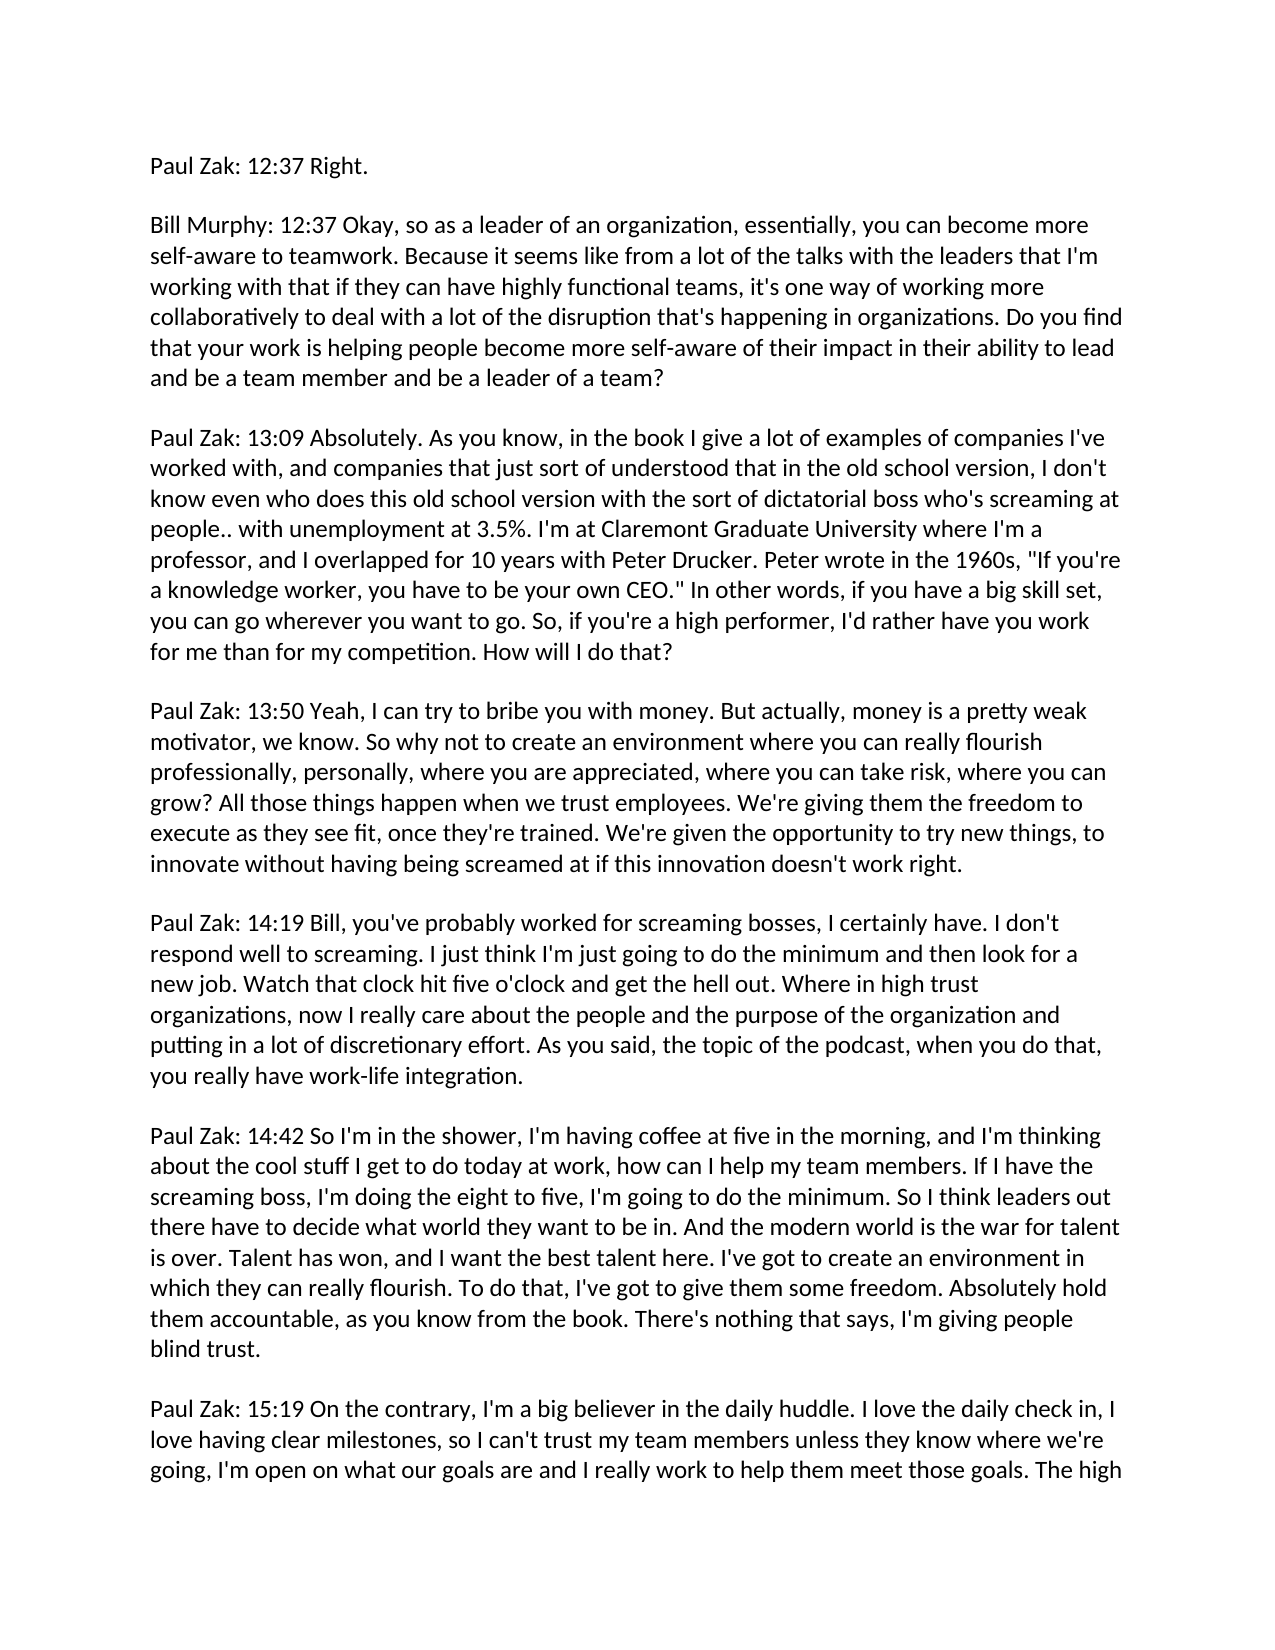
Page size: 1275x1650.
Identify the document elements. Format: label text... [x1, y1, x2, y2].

text Paul Zak: 14:19 Bill, you've probably worked for screaming bosses, I certainly have. I don't respond well to screaming. I just think I'm just going to do the minimum and then look for a new job. Watch that clock hit five o'clock and get the hell out. Where in high trust organizations, now I really care about the people and the purpose of the organization and putting in a lot of discretionary effort. As you said, the topic of the podcast, when you do that, you really have work-life integration. [150, 908, 1125, 1091]
text Paul Zak: 12:37 Right. [150, 150, 1125, 181]
text Paul Zak: 14:42 So I'm in the shower, I'm having coffee at five in the morning, and I'm thinking about the cool stuff I get to do today at work, how can I help my team members. If I have the screaming boss, I'm doing the eight to five, I'm going to do the minimum. So I think leaders out there have to decide what world they want to be in. And the modern world is the war for talent is over. Talent has won, and I want the best talent here. I've got to create an environment in which they can really flourish. To do that, I've got to give them some freedom. Absolutely hold them accountable, as you know from the book. There's nothing that says, I'm giving people blind trust. [150, 1120, 1125, 1364]
text Paul Zak: 13:09 Absolutely. As you know, in the book I give a lot of examples of companies I've worked with, and companies that just sort of understood that in the old school version, I don't know even who does this old school version with the sort of dictatorial boss who's screaming at people.. with unemployment at 3.5%. I'm at Claremont Graduate University where I'm a professor, and I overlapped for 10 years with Peter Drucker. Peter wrote in the 1960s, "If you're a knowledge worker, you have to be your own CEO." In other words, if you have a big skill set, you can go wherever you want to go. So, if you're a high performer, I'd rather have you work for me than for my competition. How will I do that? [150, 422, 1125, 666]
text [150, 1393, 1125, 1485]
text Bill Murphy: 12:37 Okay, so as a leader of an organization, essentially, you can become more self-aware to teamwork. Because it seems like from a lot of the talks with the leaders that I'm working with that if they can have highly functional teams, it's one way of working more collaboratively to deal with a lot of the disruption that's happening in organizations. Do you find that your work is helping people become more self-aware of their impact in their ability to lead and be a team member and be a leader of a team? [150, 210, 1125, 393]
text Paul Zak: 13:50 Yeah, I can try to bribe you with money. But actually, money is a pretty weak motivator, we know. So why not to create an environment where you can really flourish professionally, personally, where you are appreciated, where you can take risk, where you can grow? All those things happen when we trust employees. We're giving them the freedom to execute as they see fit, once they're trained. We're given the opportunity to try new things, to innovate without having being screamed at if this innovation doesn't work right. [150, 695, 1125, 878]
